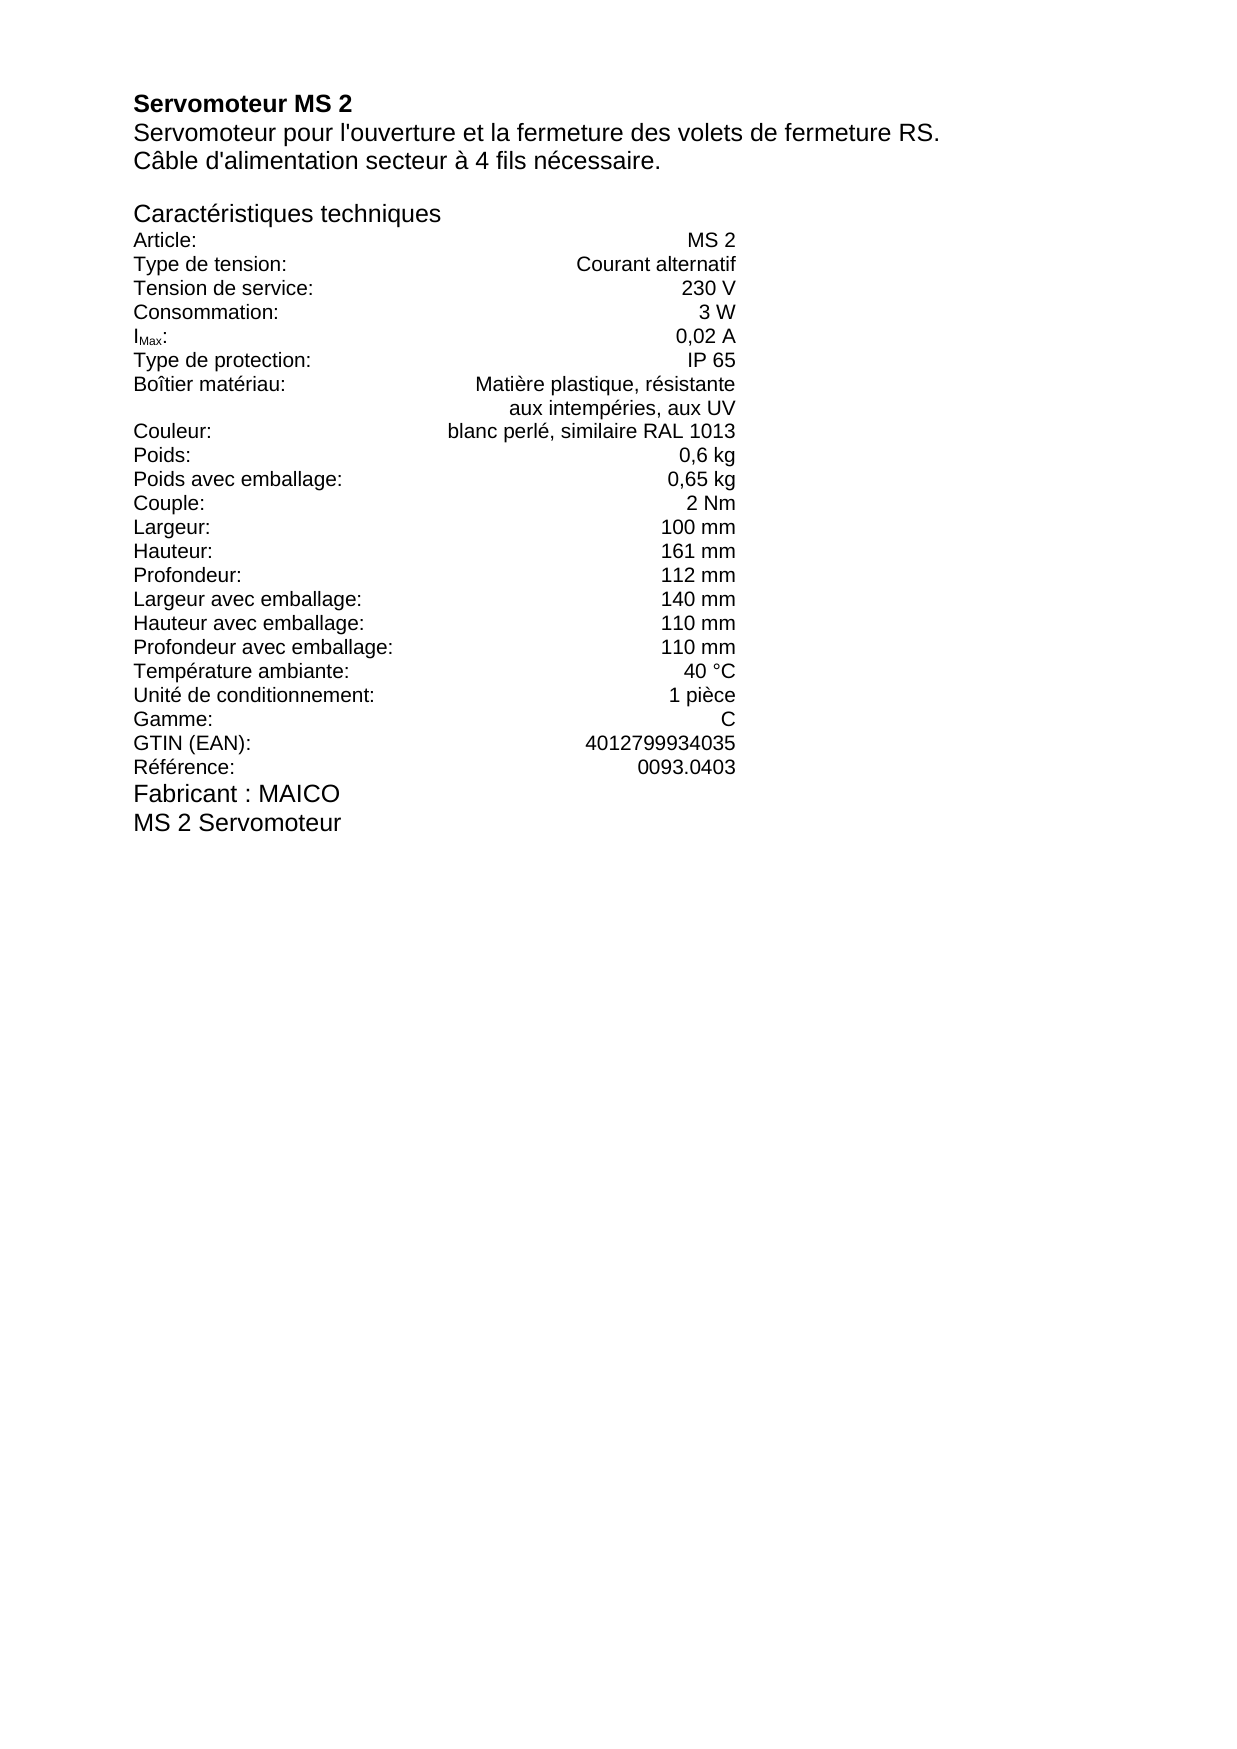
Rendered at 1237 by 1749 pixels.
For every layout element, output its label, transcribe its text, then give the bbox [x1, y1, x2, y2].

table_cell IP 65 [434, 348, 747, 371]
table_cell 0093.0403 [434, 755, 747, 779]
table_cell Couleur: [122, 419, 434, 443]
table_cell GTIN (EAN): [122, 731, 434, 755]
table_cell 140 mm [434, 587, 747, 611]
text MS 2 Servomoteur [133, 807, 1148, 836]
table_cell 0,02 A [434, 324, 747, 347]
table_cell Matière plastique, résistante aux intempéries, aux UV [434, 371, 747, 419]
table_cell 1 pièce [434, 683, 747, 707]
table_cell C [434, 707, 747, 731]
table_cell 110 mm [434, 611, 747, 635]
text Fabricant : MAICO [133, 779, 1148, 807]
table_cell 4012799934035 [434, 731, 747, 755]
table_cell 161 mm [434, 539, 747, 563]
table_cell Poids avec emballage: [122, 467, 434, 491]
table_cell 0,6 kg [434, 443, 747, 467]
table_cell Couple: [122, 491, 434, 515]
table_cell 2 Nm [434, 491, 747, 515]
table_header MS 2 [434, 228, 747, 252]
table_cell Unité de conditionnement: [122, 683, 434, 707]
table_cell Tension de service: [122, 276, 434, 299]
table_cell Type de tension: [122, 252, 434, 276]
table_cell Boîtier matériau: [122, 371, 434, 419]
table_cell 110 mm [434, 635, 747, 659]
table_cell 230 V [434, 276, 747, 299]
text Câble d'alimentation secteur à 4 fils nécessaire. [133, 146, 1148, 175]
table_cell 100 mm [434, 515, 747, 539]
table_cell Profondeur avec emballage: [122, 635, 434, 659]
table_cell Référence: [122, 755, 434, 779]
text Caractéristiques techniques [133, 199, 1148, 228]
table_cell Largeur: [122, 515, 434, 539]
text Servomoteur MS 2 [133, 89, 1148, 117]
table_cell Hauteur avec emballage: [122, 611, 434, 635]
table_cell 0,65 kg [434, 467, 747, 491]
table_cell Température ambiante: [122, 659, 434, 683]
table_cell Type de protection: [122, 348, 434, 371]
text Servomoteur pour l'ouverture et la fermeture des volets de fermeture RS. [133, 117, 1148, 146]
table_cell Profondeur: [122, 563, 434, 587]
table_cell Gamme: [122, 707, 434, 731]
table_cell Hauteur: [122, 539, 434, 563]
table_cell Largeur avec emballage: [122, 587, 434, 611]
table_cell 112 mm [434, 563, 747, 587]
table_cell 40 °C [434, 659, 747, 683]
table_cell Courant alternatif [434, 252, 747, 276]
table_cell Poids: [122, 443, 434, 467]
table_cell blanc perlé, similaire RAL 1013 [434, 419, 747, 443]
table_cell 3 W [434, 300, 747, 323]
table_cell Consommation: [122, 300, 434, 323]
table_header Article: [122, 228, 434, 252]
table_cell IMax: [122, 324, 434, 347]
